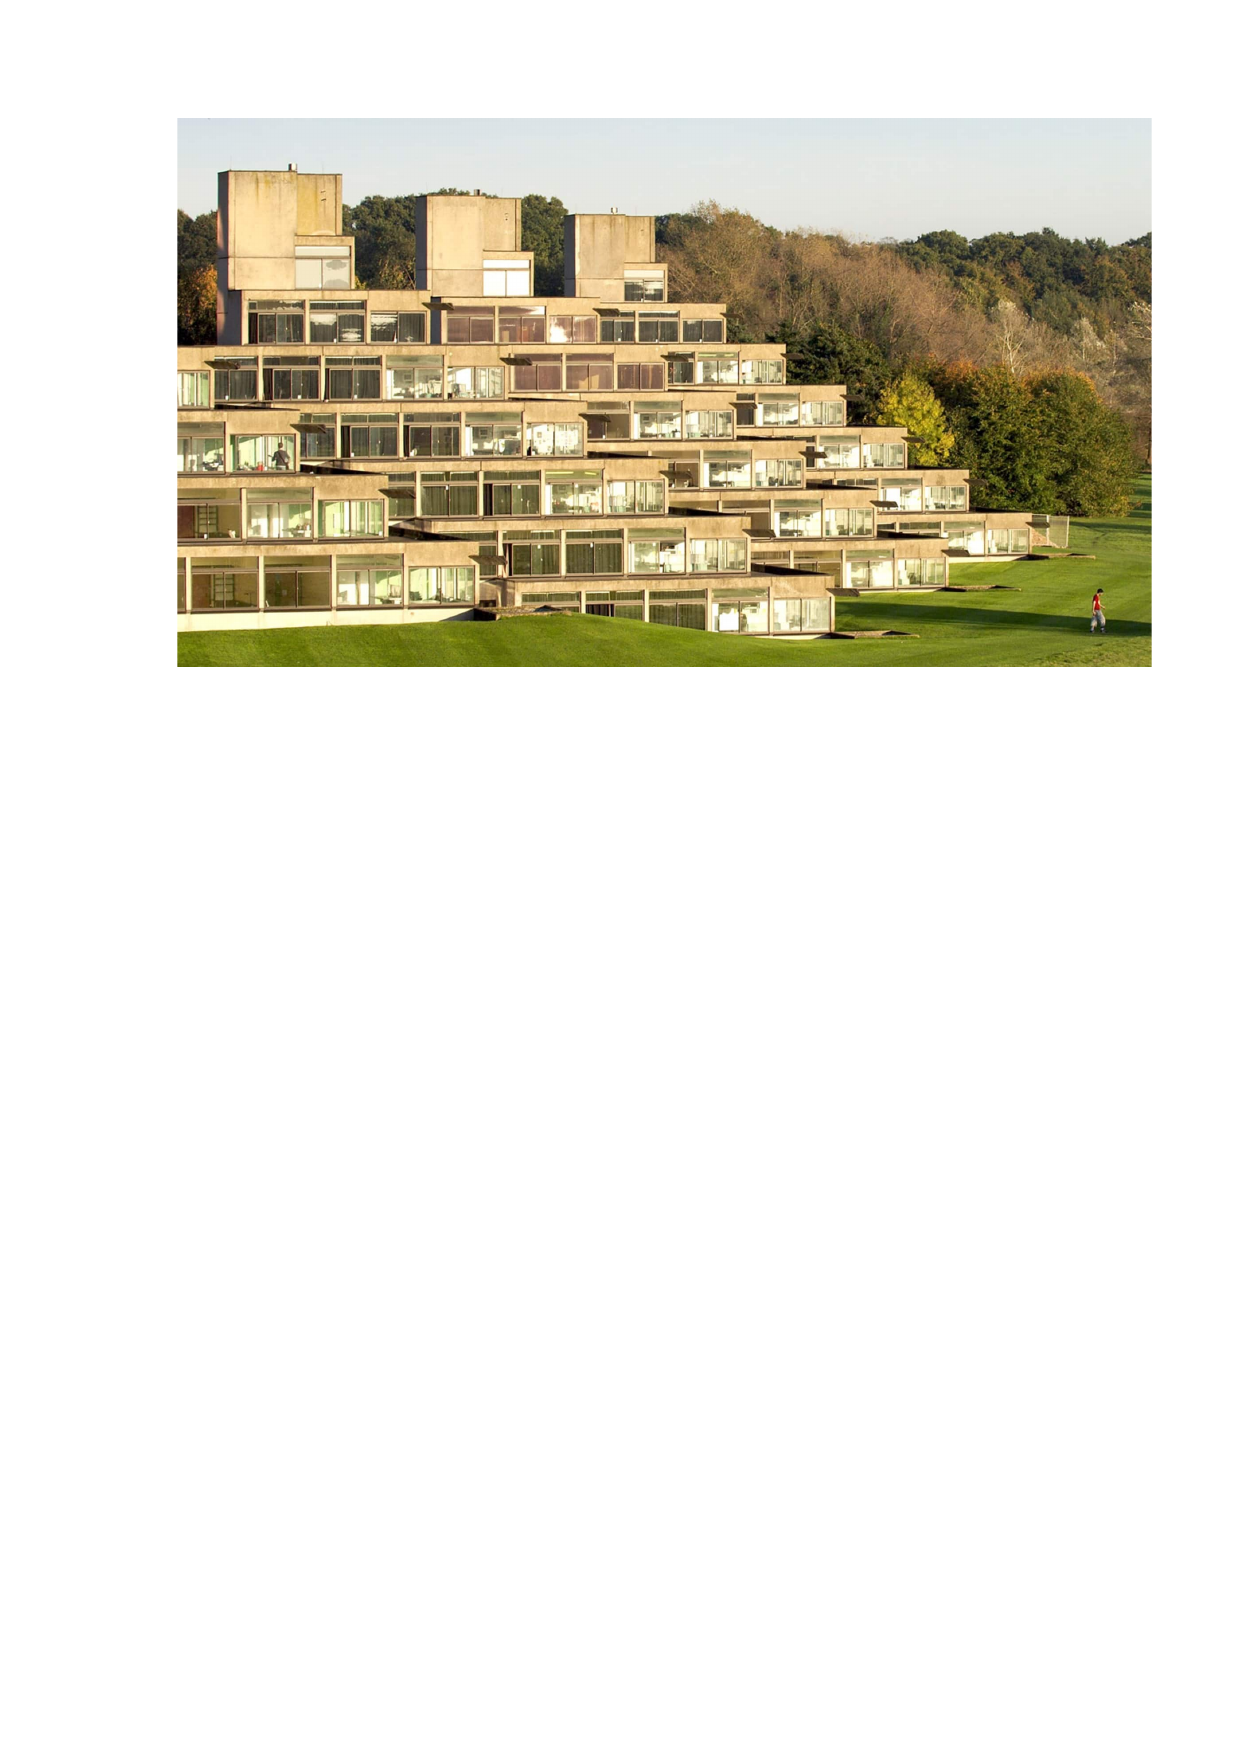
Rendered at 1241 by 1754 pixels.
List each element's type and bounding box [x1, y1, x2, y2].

picture [177, 118, 1152, 667]
